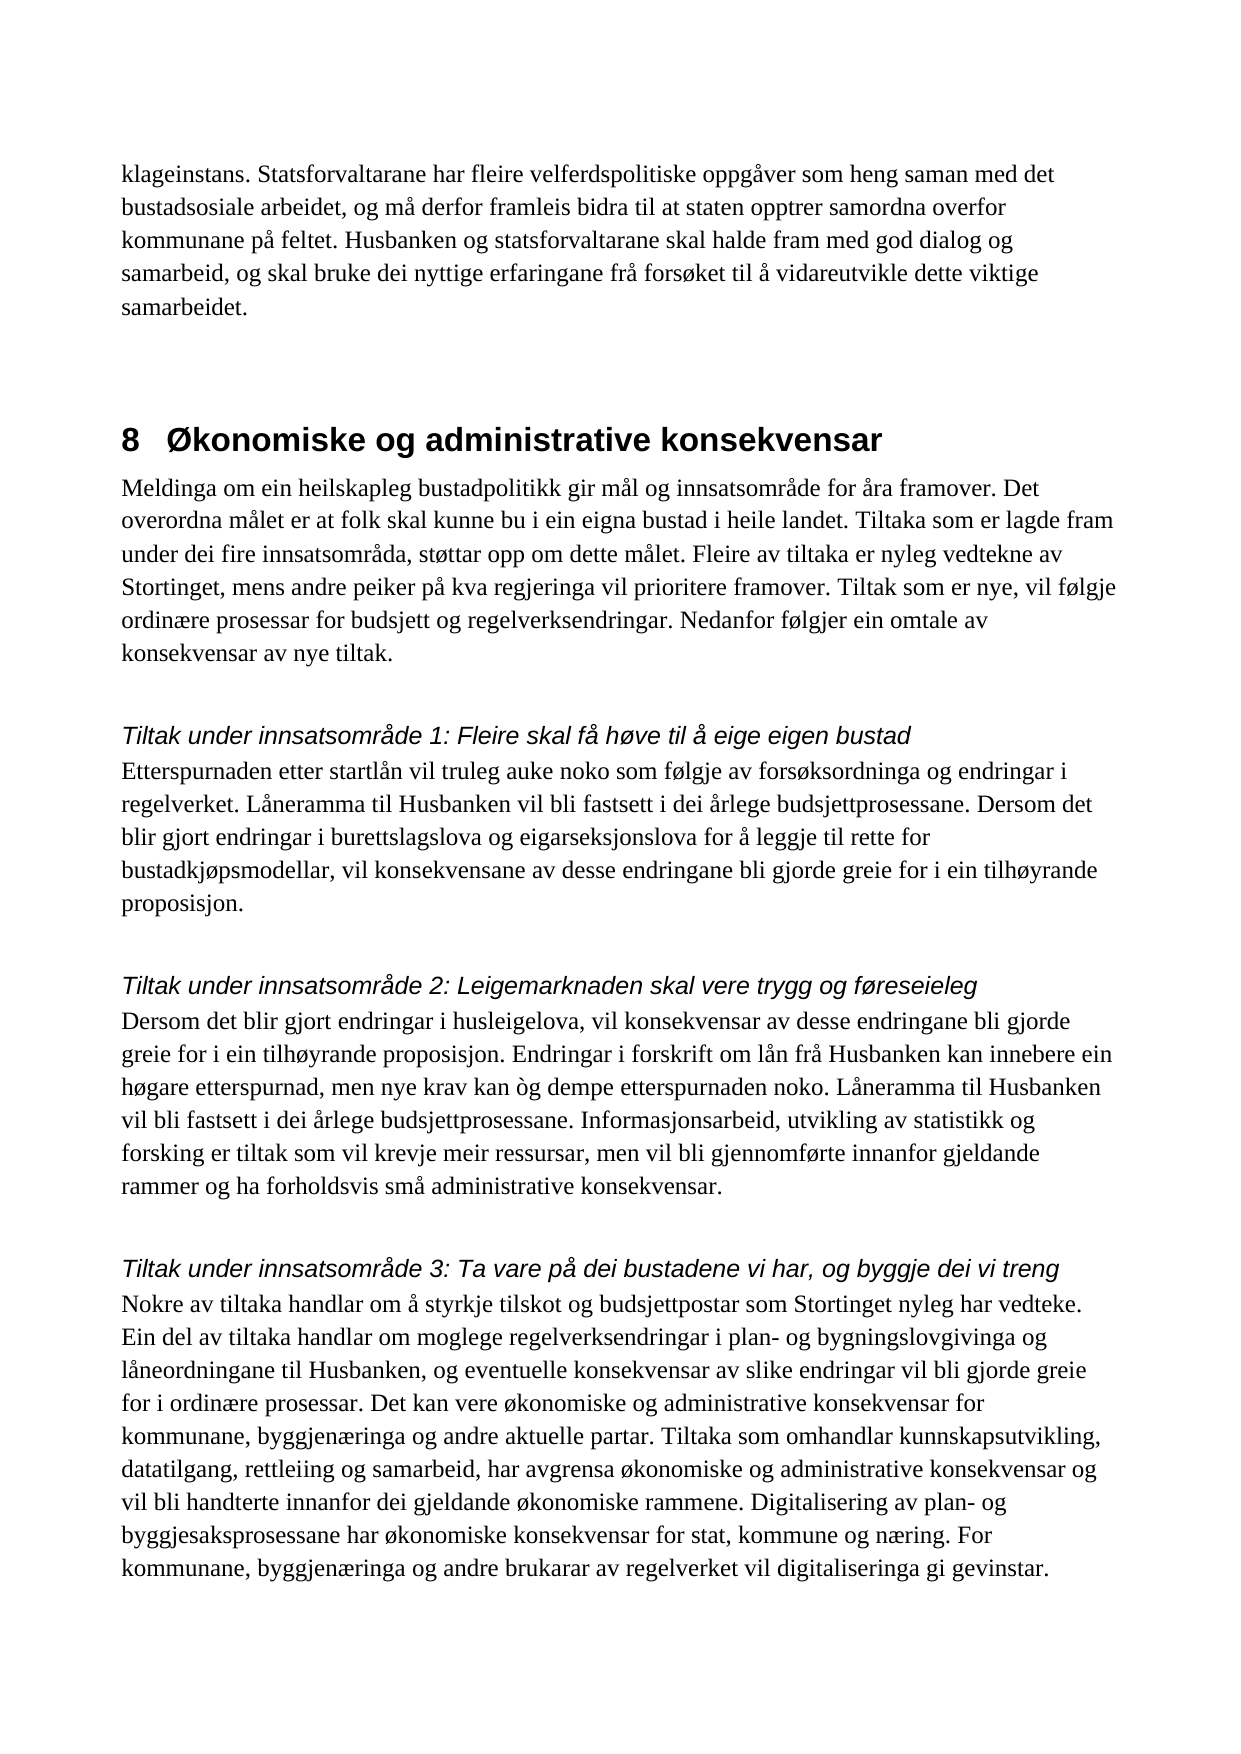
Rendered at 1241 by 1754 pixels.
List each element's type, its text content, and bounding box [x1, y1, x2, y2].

text Tiltak under innsatsområde 2: Leigemarknaden skal vere trygg og føreseieleg [121, 971, 1119, 999]
text Meldinga om ein heilskapleg bustadpolitikk gir mål og innsatsområde for åra framover. Det overordna målet er at folk skal kunne bu i ein eigna bustad i heile landet. Tiltaka som er lagde fram under dei fire innsatsområda, støttar opp om dette målet. Fleire av tiltaka er nyleg vedtekne av Stortinget, mens andre peiker på kva regjeringa vil prioritere framover. Tiltak som er nye, vil følgje ordinære prosessar for budsjett og regelverksendringar. Nedanfor følgjer ein omtale av konsekvensar av nye tiltak. [121, 473, 1119, 666]
subtitle Økonomiske og administrative konsekvensar [121, 420, 1119, 458]
text Tiltak under innsatsområde 3: Ta vare på dei bustadene vi har, og byggje dei vi treng [121, 1254, 1119, 1283]
text Nokre av tiltaka handlar om å styrkje tilskot og budsjettpostar som Stortinget nyleg har vedteke. Ein del av tiltaka handlar om moglege regelverksendringar i plan- og bygningslovgivinga og låneordningane til Husbanken, og eventuelle konsekvensar av slike endringar vil bli gjorde greie for i ordinære prosessar. Det kan vere økonomiske og administrative konsekvensar for kommunane, byggjenæringa og andre aktuelle partar. Tiltaka som omhandlar kunnskapsutvikling, datatilgang, rettleiing og samarbeid, har avgrensa økonomiske og administrative konsekvensar og vil bli handterte innanfor dei gjeldande økonomiske rammene. Digitalisering av plan- og byggjesaksprosessane har økonomiske konsekvensar for stat, kommune og næring. For kommunane, byggjenæringa og andre brukarar av regelverket vil digitaliseringa gi gevinstar. [121, 1289, 1119, 1582]
text Tiltak under innsatsområde 1: Fleire skal få høve til å eige eigen bustad [121, 721, 1119, 749]
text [121, 159, 1119, 320]
text Etterspurnaden etter startlån vil truleg auke noko som følgje av forsøksordninga og endringar i regelverket. Låneramma til Husbanken vil bli fastsett i dei årlege budsjettprosessane. Dersom det blir gjort endringar i burettslagslova og eigarseksjonslova for å leggje til rette for bustadkjøpsmodellar, vil konsekvensane av desse endringane bli gjorde greie for i ein tilhøyrande proposisjon. [121, 756, 1119, 917]
text Dersom det blir gjort endringar i husleigelova, vil konsekvensar av desse endringane bli gjorde greie for i ein tilhøyrande proposisjon. Endringar i forskrift om lån frå Husbanken kan innebere ein høgare etterspurnad, men nye krav kan òg dempe etterspurnaden noko. Låneramma til Husbanken vil bli fastsett i dei årlege budsjettprosessane. Informasjonsarbeid, utvikling av statistikk og forsking er tiltak som vil krevje meir ressursar, men vil bli gjennomførte innanfor gjeldande rammer og ha forholdsvis små administrative konsekvensar. [121, 1006, 1119, 1200]
